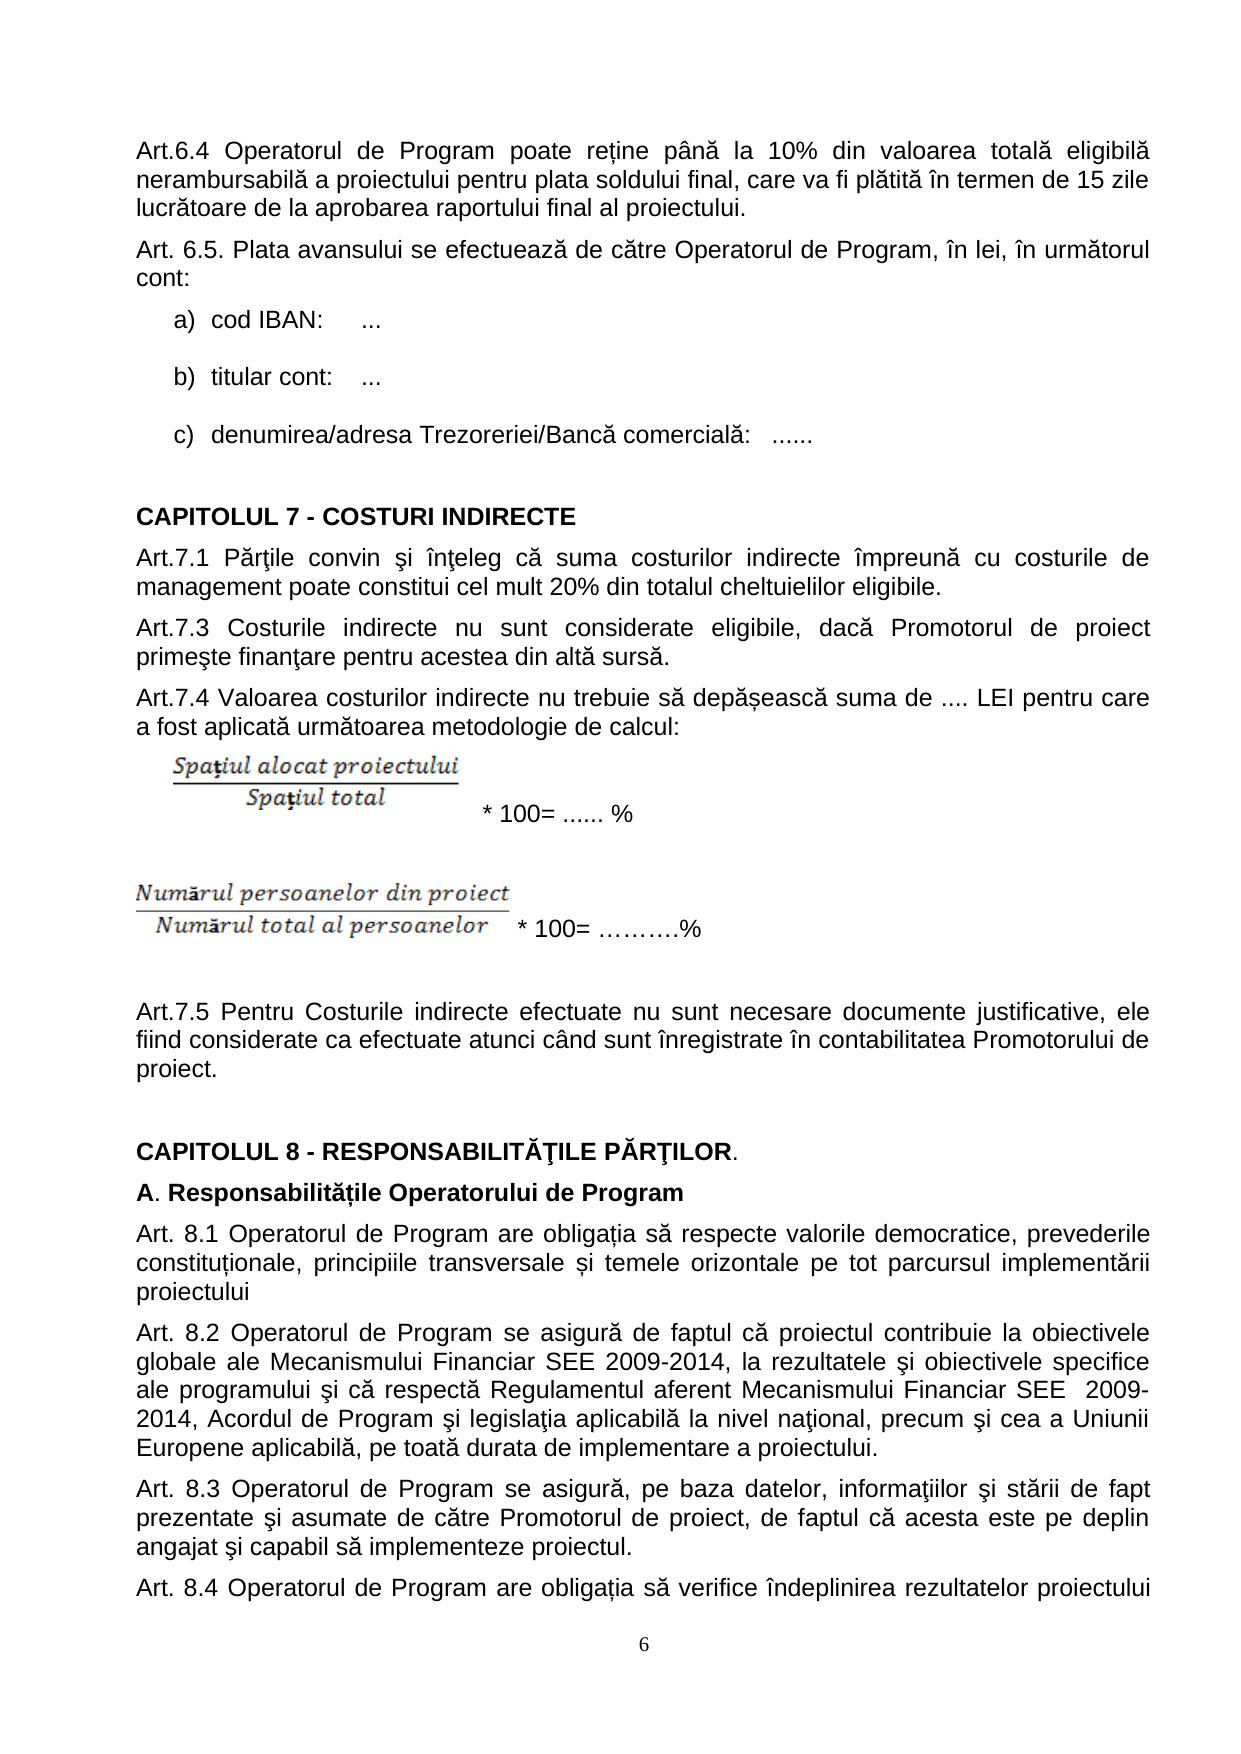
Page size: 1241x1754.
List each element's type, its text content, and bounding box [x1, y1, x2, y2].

text Art. 8.3 Operatorul de Program se asigură, pe baza datelor, informaţiilor şi stării de fapt prezentate şi asumate de către Promotorul de proiect, de faptul că acesta este pe deplin angajat şi capabil să implementeze proiectul. [136, 1474, 1152, 1560]
text Art. 8.2 Operatorul de Program se asigură de faptul că proiectul contribuie la obiectivele globale ale Mecanismului Financiar SEE 2009-2014, la rezultatele şi obiectivele specifice ale programului şi că respectă Regulamentul aferent Mecanismului Financiar SEE 2009-2014, Acordul de Program şi legislaţia aplicabilă la nivel naţional, precum şi cea a Uniunii Europene aplicabilă, pe toată durata de implementare a proiectului. [136, 1318, 1152, 1462]
text Art.6.4 Operatorul de Program poate reține până la 10% din valoarea totală eligibilă nerambursabilă a proiectului pentru plata soldului final, care va fi plătită în termen de 15 zile lucrătoare de la aprobarea raportului final al proiectului. [136, 136, 1152, 222]
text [136, 1573, 1152, 1602]
text Art.7.3 Costurile indirecte nu sunt considerate eligibile, dacă Promotorul de proiect primeşte finanţare pentru acestea din altă sursă. [136, 613, 1152, 671]
text Art. 8.1 Operatorul de Program are obligația să respecte valorile democratice, prevederile constituționale, principiile transversale și temele orizontale pe tot parcursul implementării proiectului [136, 1219, 1152, 1305]
list titular cont: ... [173, 362, 1152, 391]
text Art.7.1 Părţile convin şi înţeleg că suma costurilor indirecte împreună cu costurile de management poate constitui cel mult 20% din totalul cheltuielilor eligibile. [136, 543, 1152, 601]
text Art. 6.5. Plata avansului se efectuează de către Operatorul de Program, în lei, în următorul cont: [136, 234, 1152, 292]
picture [135, 881, 513, 938]
list denumirea/adresa Trezoreriei/Bancă comercială: ...... [173, 419, 1152, 448]
text A. Responsabilitățile Operatorului de Program [136, 1178, 1152, 1207]
text * 100= ...... % [173, 753, 1152, 827]
text CAPITOLUL 8 - RESPONSABILITĂŢILE PĂRŢILOR. [136, 1137, 1152, 1165]
text Art.7.4 Valoarea costurilor indirecte nu trebuie să depășească suma de .... LEI pentru care a fost aplicată următoarea metodologie de calcul: [136, 683, 1152, 741]
picture [173, 753, 462, 810]
text Art.7.5 Pentru Costurile indirecte efectuate nu sunt necesare documente justificative, ele fiind considerate ca efectuate atunci când sunt înregistrate în contabilitatea Promotorului de proiect. [136, 997, 1152, 1083]
text CAPITOLUL 7 - COSTURI INDIRECTE [136, 502, 1152, 531]
list cod IBAN: ... [173, 304, 1152, 333]
